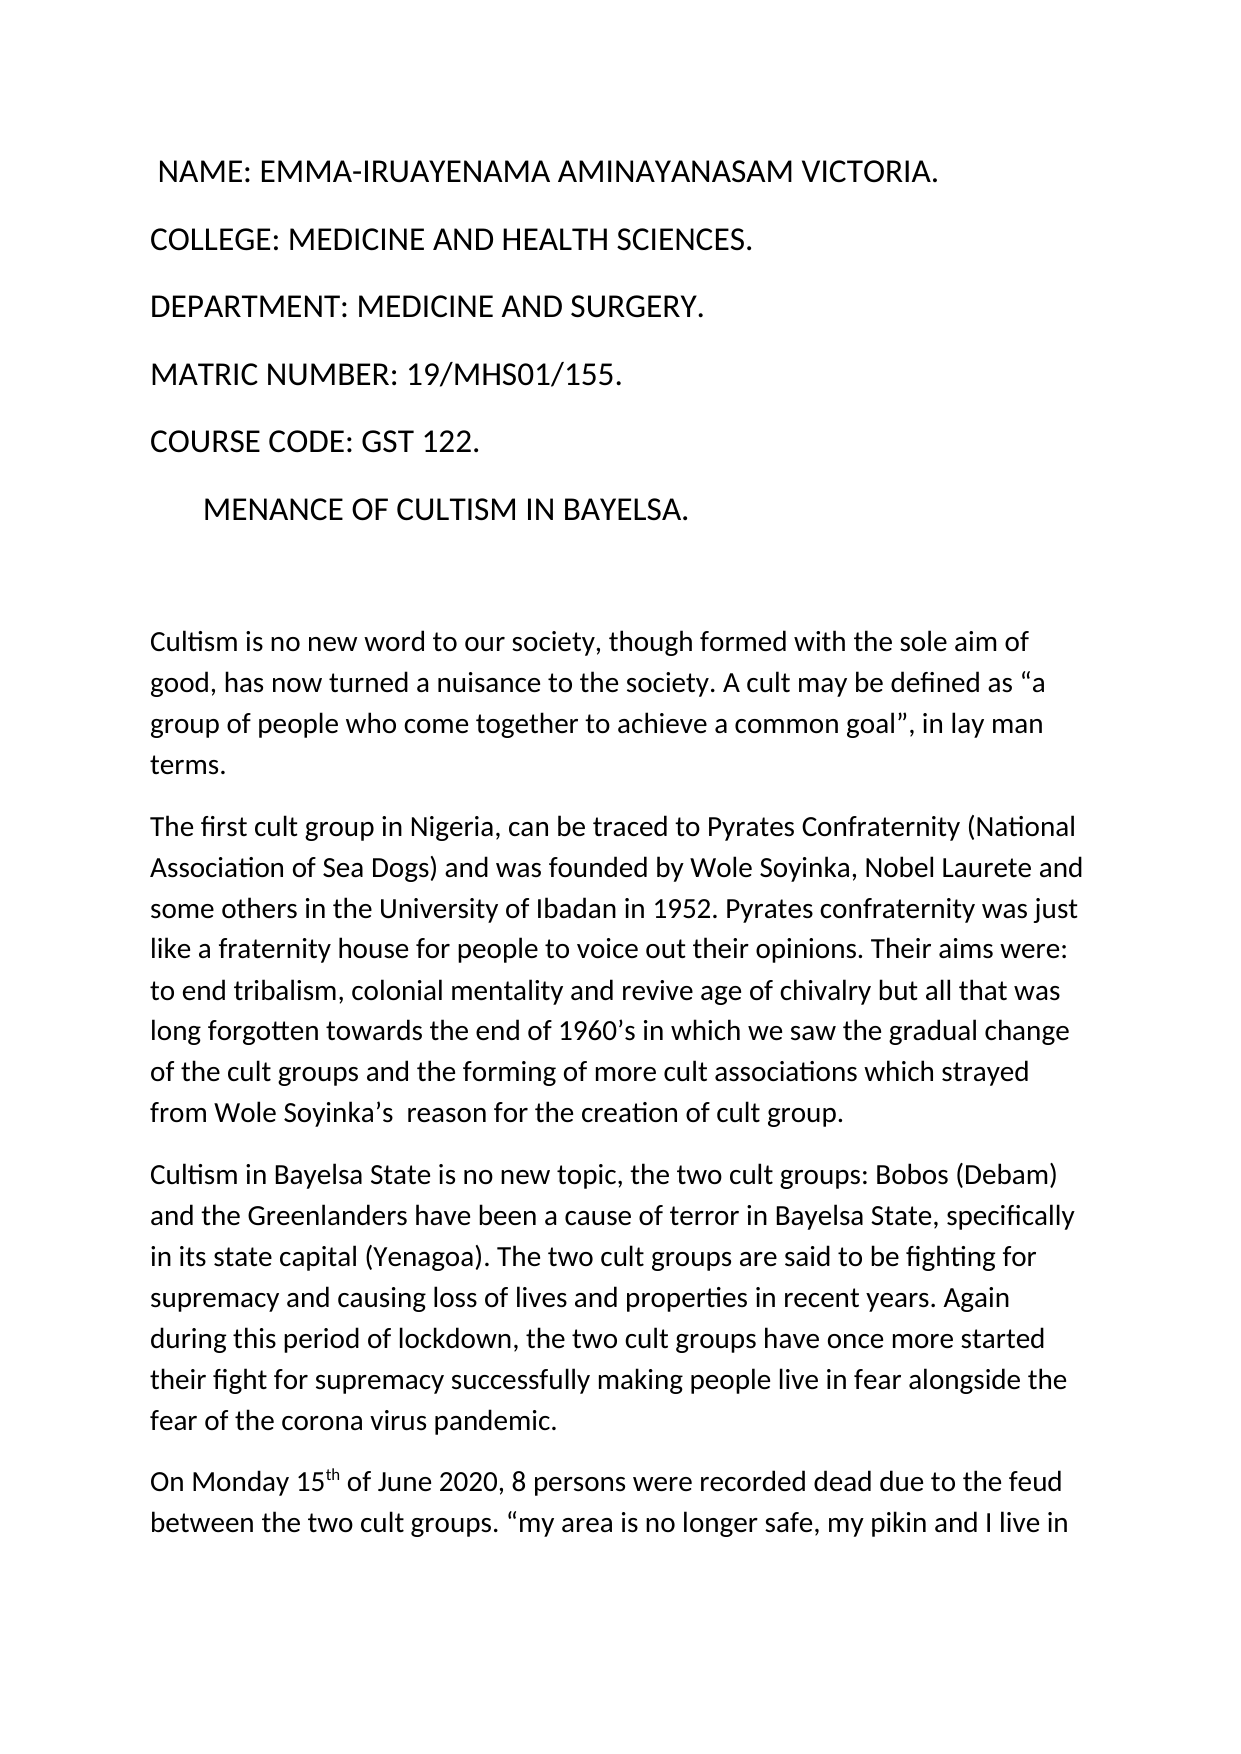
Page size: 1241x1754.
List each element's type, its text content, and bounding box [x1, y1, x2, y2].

text MENANCE OF CULTISM IN BAYELSA. [150, 488, 1090, 529]
text COURSE CODE: GST 122. [150, 420, 1090, 461]
text Cultism in Bayelsa State is no new topic, the two cult groups: Bobos (Debam) and the Greenlanders have been a cause of terror in Bayelsa State, specifically in its state capital (Yenagoa). The two cult groups are said to be fighting for supremacy and causing loss of lives and properties in recent years. Again during this period of lockdown, the two cult groups have once more started their fight for supremacy successfully making people live in fear alongside the fear of the corona virus pandemic. [150, 1156, 1090, 1437]
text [150, 1463, 1090, 1540]
text MATRIC NUMBER: 19/MHS01/155. [150, 353, 1090, 393]
text Cultism is no new word to our society, though formed with the sole aim of good, has now turned a nuisance to the society. A cult may be defined as “a group of people who come together to achieve a common goal”, in lay man terms. [150, 623, 1090, 782]
text DEPARTMENT: MEDICINE AND SURGERY. [150, 285, 1090, 326]
text The first cult group in Nigeria, can be traced to Pyrates Confraternity (National Association of Sea Dogs) and was founded by Wole Soyinka, Nobel Laurete and some others in the University of Ibadan in 1952. Pyrates confraternity was just like a fraternity house for people to voice out their opinions. Their aims were: to end tribalism, colonial mentality and revive age of chivalry but all that was long forgotten towards the end of 1960’s in which we saw the gradual change of the cult groups and the forming of more cult associations which strayed from Wole Soyinka’s reason for the creation of cult group. [150, 808, 1090, 1130]
text COLLEGE: MEDICINE AND HEALTH SCIENCES. [150, 218, 1090, 258]
text NAME: EMMA-IRUAYENAMA AMINAYANASAM VICTORIA. [150, 150, 1090, 191]
